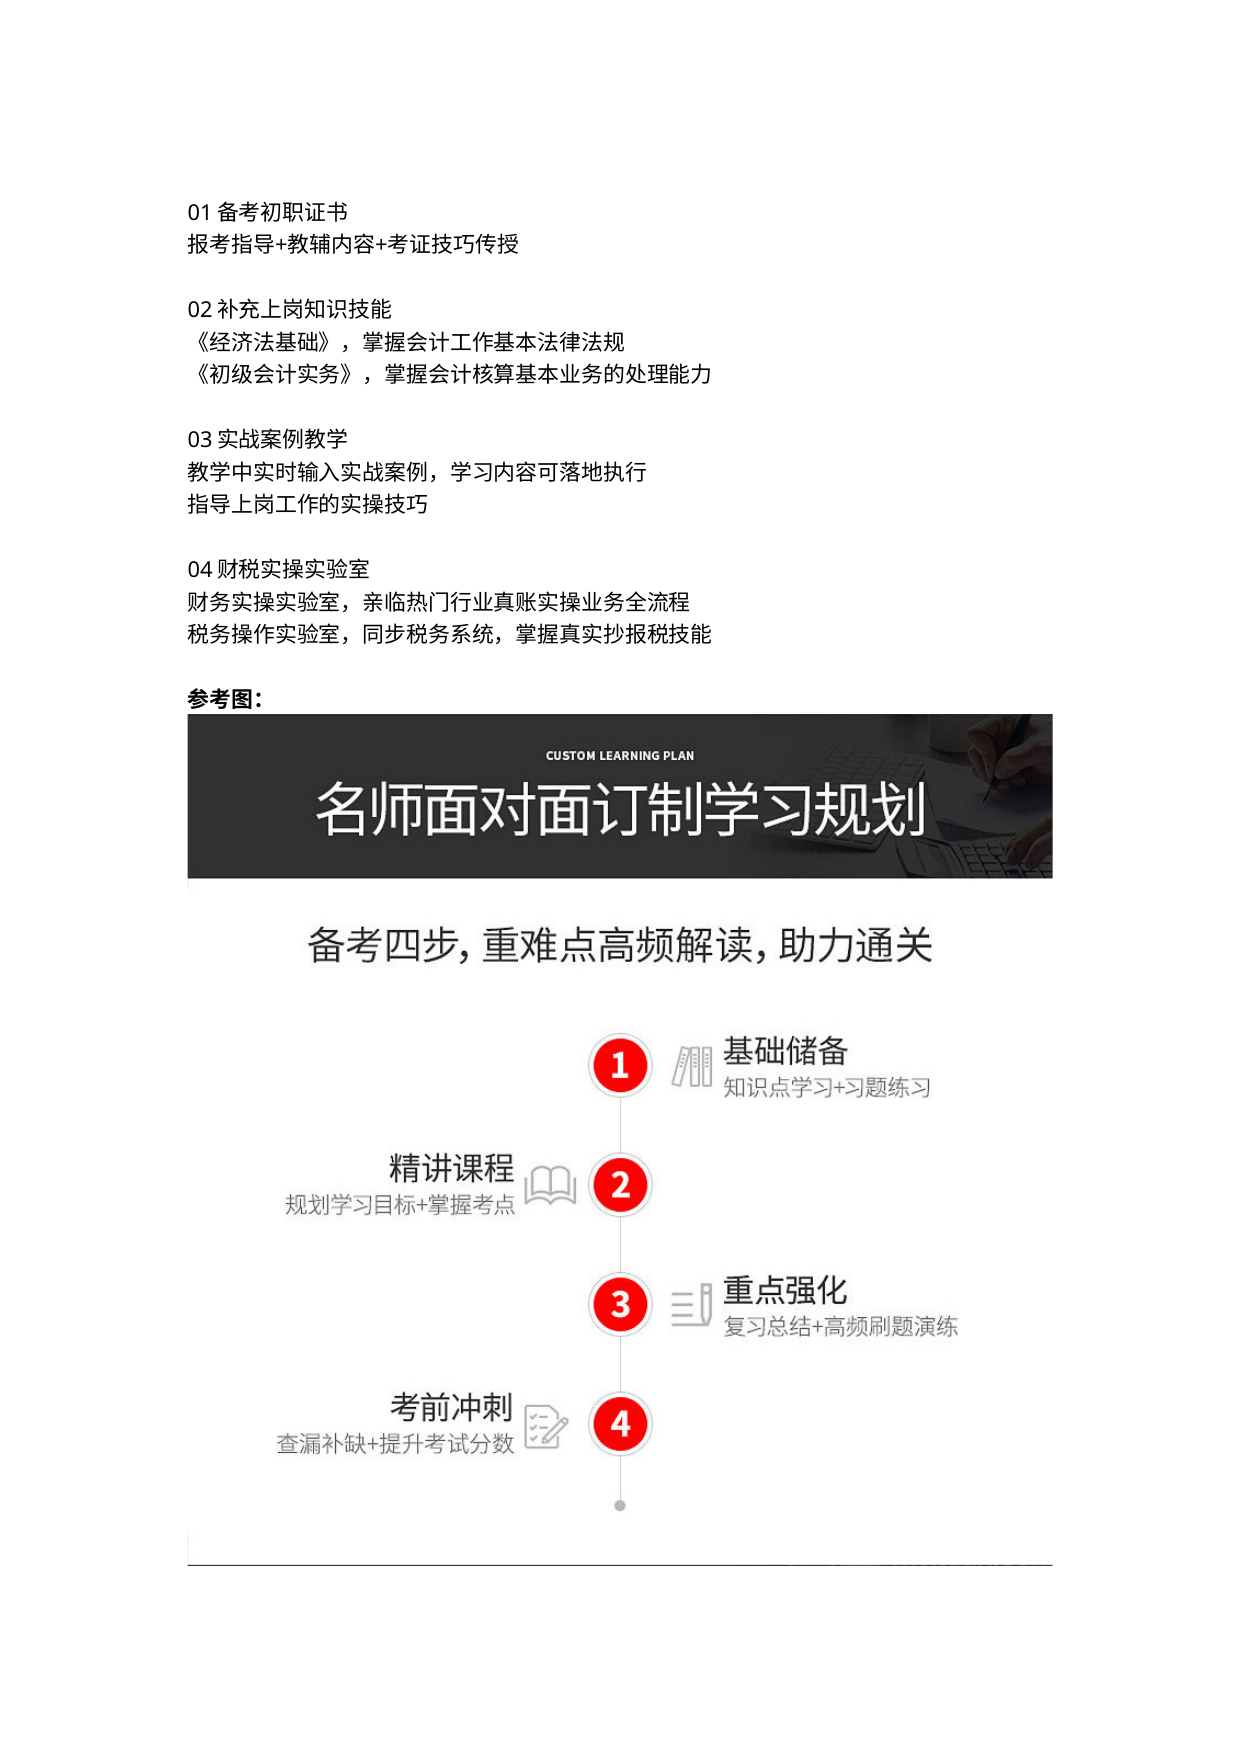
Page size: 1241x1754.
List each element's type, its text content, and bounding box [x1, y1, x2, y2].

picture [187, 714, 1053, 1566]
text 01备考初职证书 报考指导+教辅内容+考证技巧传授 02补充上岗知识技能 《经济法基础》，掌握会计工作基本法律法规 《初级会计实务》，掌握会计核算基本业务的处理能力 03实战案例教学 教学中实时输入实战案例，学习内容可落地执行 指导上岗工作的实操技巧 04财税实操实验室 财务实操实验室，亲临热门行业真账实操业务全流程 税务操作实验室，同步税务系统，掌握真实抄报税技能 [187, 194, 1053, 649]
text 参考图： [187, 682, 1053, 714]
